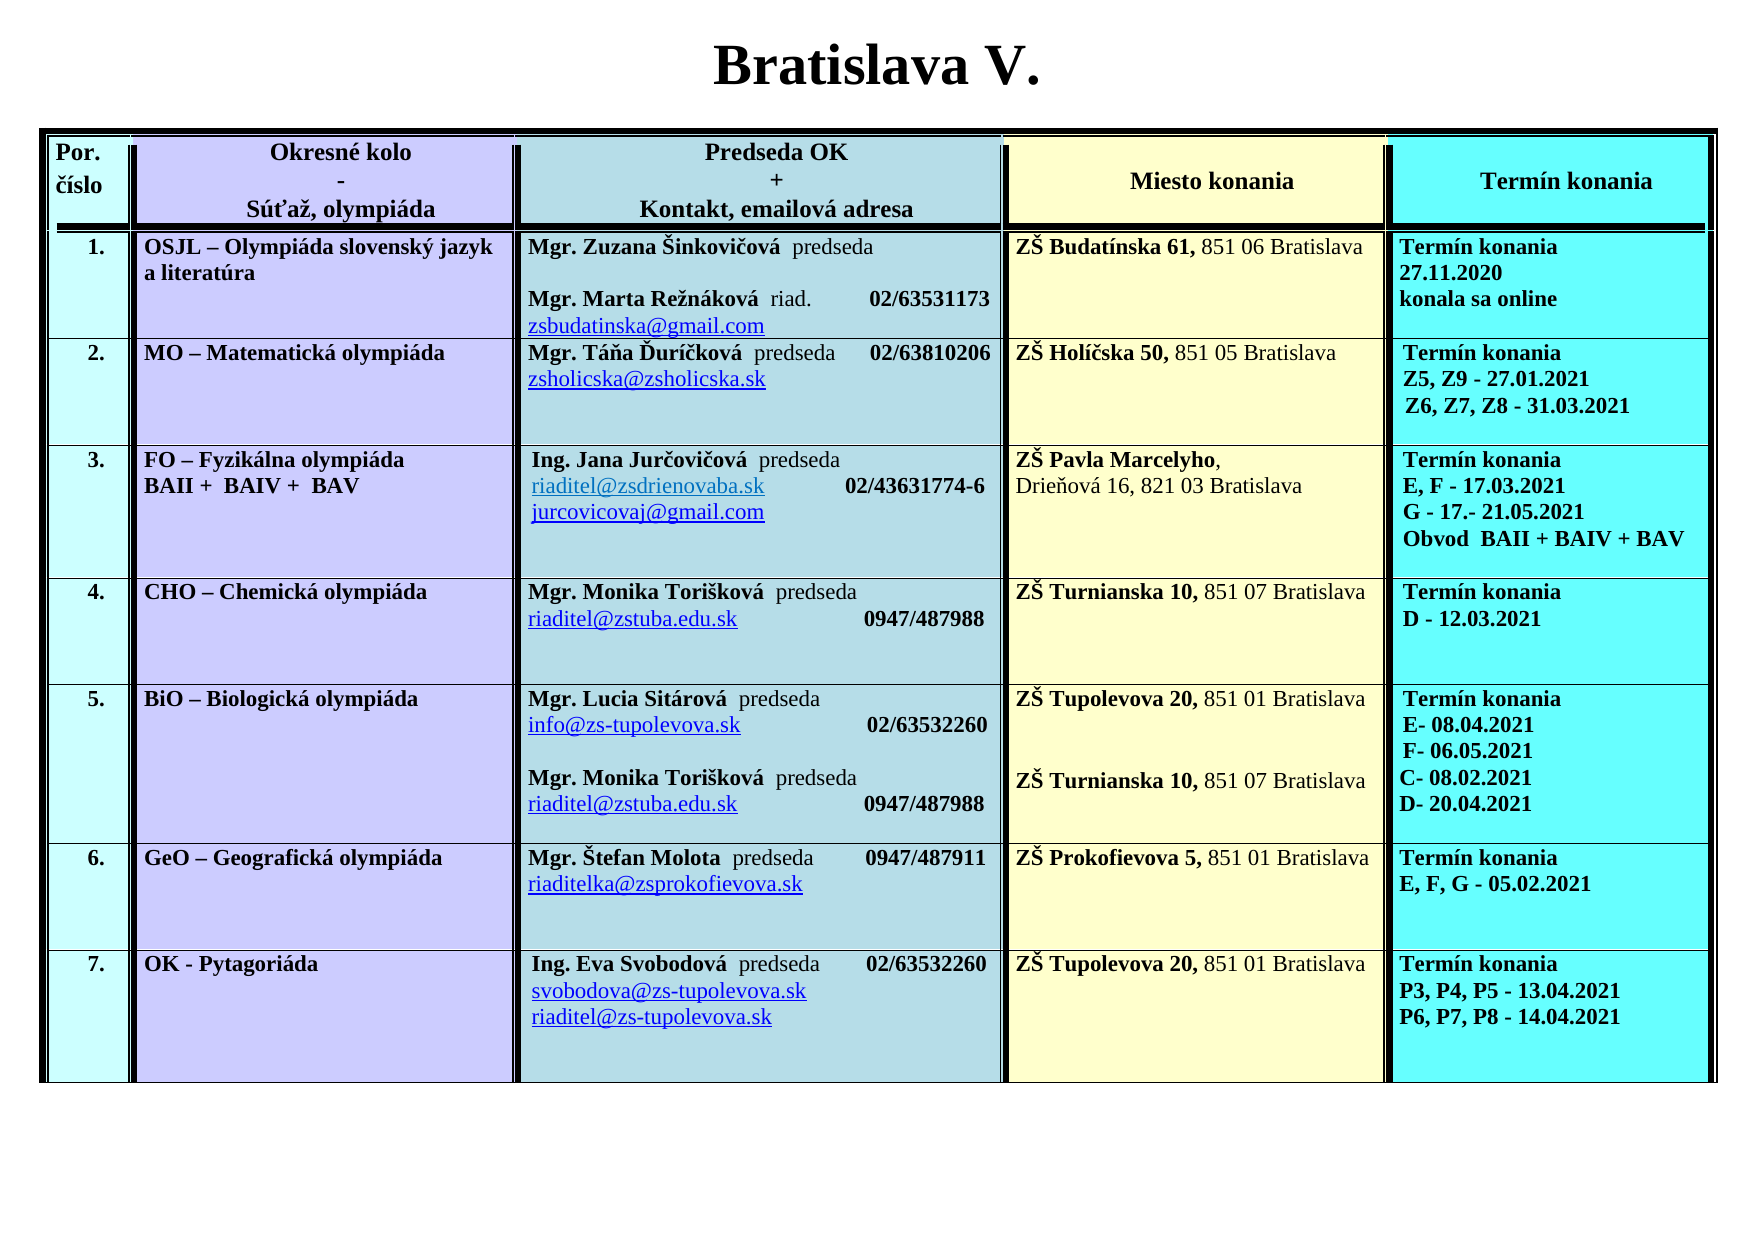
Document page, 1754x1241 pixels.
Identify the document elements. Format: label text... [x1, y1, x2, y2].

table_cell Termín konania Z5, Z9 - 27.01.2021 Z6, Z7, Z8 - 31.03.2021 [1393, 339, 1708, 444]
table_cell Mgr. Táňa Ďuríčková predseda 02/63810206 zsholicska@zsholicska.sk [521, 339, 1000, 444]
table_cell Mgr. Lucia Sitárová predseda info@zs-tupolevova.sk 02/63532260 Mgr. Monika Torišková predseda riaditel@zstuba.edu.sk 0947/487988 [521, 685, 1000, 843]
table_cell 7. [49, 951, 128, 1082]
table_cell ZŠ Turnianska 10, 851 07 Bratislava [1009, 579, 1383, 684]
table_cell Termín konania P3, P4, P5 - 13.04.2021 P6, P7, P8 - 14.04.2021 [1393, 951, 1708, 1082]
table_cell ZŠ Tupolevova 20, 851 01 Bratislava ZŠ Turnianska 10, 851 07 Bratislava [1009, 685, 1383, 843]
table_header Miesto konania [1004, 134, 1388, 223]
table_header Termín konania [1388, 137, 1708, 223]
table_header Por. číslo [46, 134, 133, 223]
table_header Predseda OK + Kontakt, emailová adresa [517, 134, 1004, 223]
table_cell Mgr. Štefan Molota predseda 0947/487911 riaditelka@zsprokofievova.sk [521, 844, 1000, 949]
table_cell Mgr. Monika Torišková predseda riaditel@zstuba.edu.sk 0947/487988 [521, 579, 1000, 684]
text Bratislava V. [148, 29, 1606, 97]
table_cell MO – Matematická olympiáda [137, 339, 512, 444]
table_cell 1. [46, 223, 133, 338]
table_cell OSJL – Olympiáda slovenský jazyk a literatúra [137, 233, 512, 338]
table_cell ZŠ Budatínska 61, 851 06 Bratislava [1009, 233, 1383, 338]
table_cell FO – Fyzikálna olympiáda BAII + BAIV + BAV [137, 446, 512, 577]
table_cell Termín konania E- 08.04.2021 F- 06.05.2021 C- 08.02.2021 D- 20.04.2021 [1393, 685, 1708, 843]
table_cell Termín konania D - 12.03.2021 [1393, 579, 1708, 684]
table_cell ZŠ Holíčska 50, 851 05 Bratislava [1009, 339, 1383, 444]
table_cell GeO – Geografická olympiáda [137, 844, 512, 949]
table_cell CHO – Chemická olympiáda [137, 579, 512, 684]
table_cell 3. [49, 446, 128, 577]
table_cell OK - Pytagoriáda [137, 951, 512, 1082]
table_cell Termín konania E, F - 17.03.2021 G - 17.- 21.05.2021 Obvod BAII + BAIV + BAV [1393, 446, 1708, 577]
table_cell Ing. Jana Jurčovičová predseda riaditel@zsdrienovaba.sk 02/43631774-6 jurcovicovaj@gmail.com [521, 446, 1000, 577]
table_cell Mgr. Zuzana Šinkovičová predseda Mgr. Marta Režnáková riad. 02/63531173 zsbudatinska@gmail.com [521, 233, 1000, 338]
table_cell BiO – Biologická olympiáda [137, 685, 512, 843]
table_cell ZŠ Pavla Marcelyho, Drieňová 16, 821 03 Bratislava [1009, 446, 1383, 577]
table_cell Ing. Eva Svobodová predseda 02/63532260 svobodova@zs-tupolevova.sk riaditel@zs-tupolevova.sk [521, 951, 1000, 1082]
table_cell 4. [49, 579, 128, 684]
table_cell 5. [49, 685, 128, 843]
table_cell ZŠ Tupolevova 20, 851 01 Bratislava [1009, 951, 1383, 1082]
table_cell Termín konania E, F, G - 05.02.2021 [1393, 844, 1708, 949]
table_header Okresné kolo - Súťaž, olympiáda [133, 134, 517, 223]
table_cell 2. [49, 339, 128, 444]
table_cell ZŠ Prokofievova 5, 851 01 Bratislava [1009, 844, 1383, 949]
table_cell 6. [49, 844, 128, 949]
table_cell Termín konania 27.11.2020 konala sa online [1388, 223, 1713, 338]
